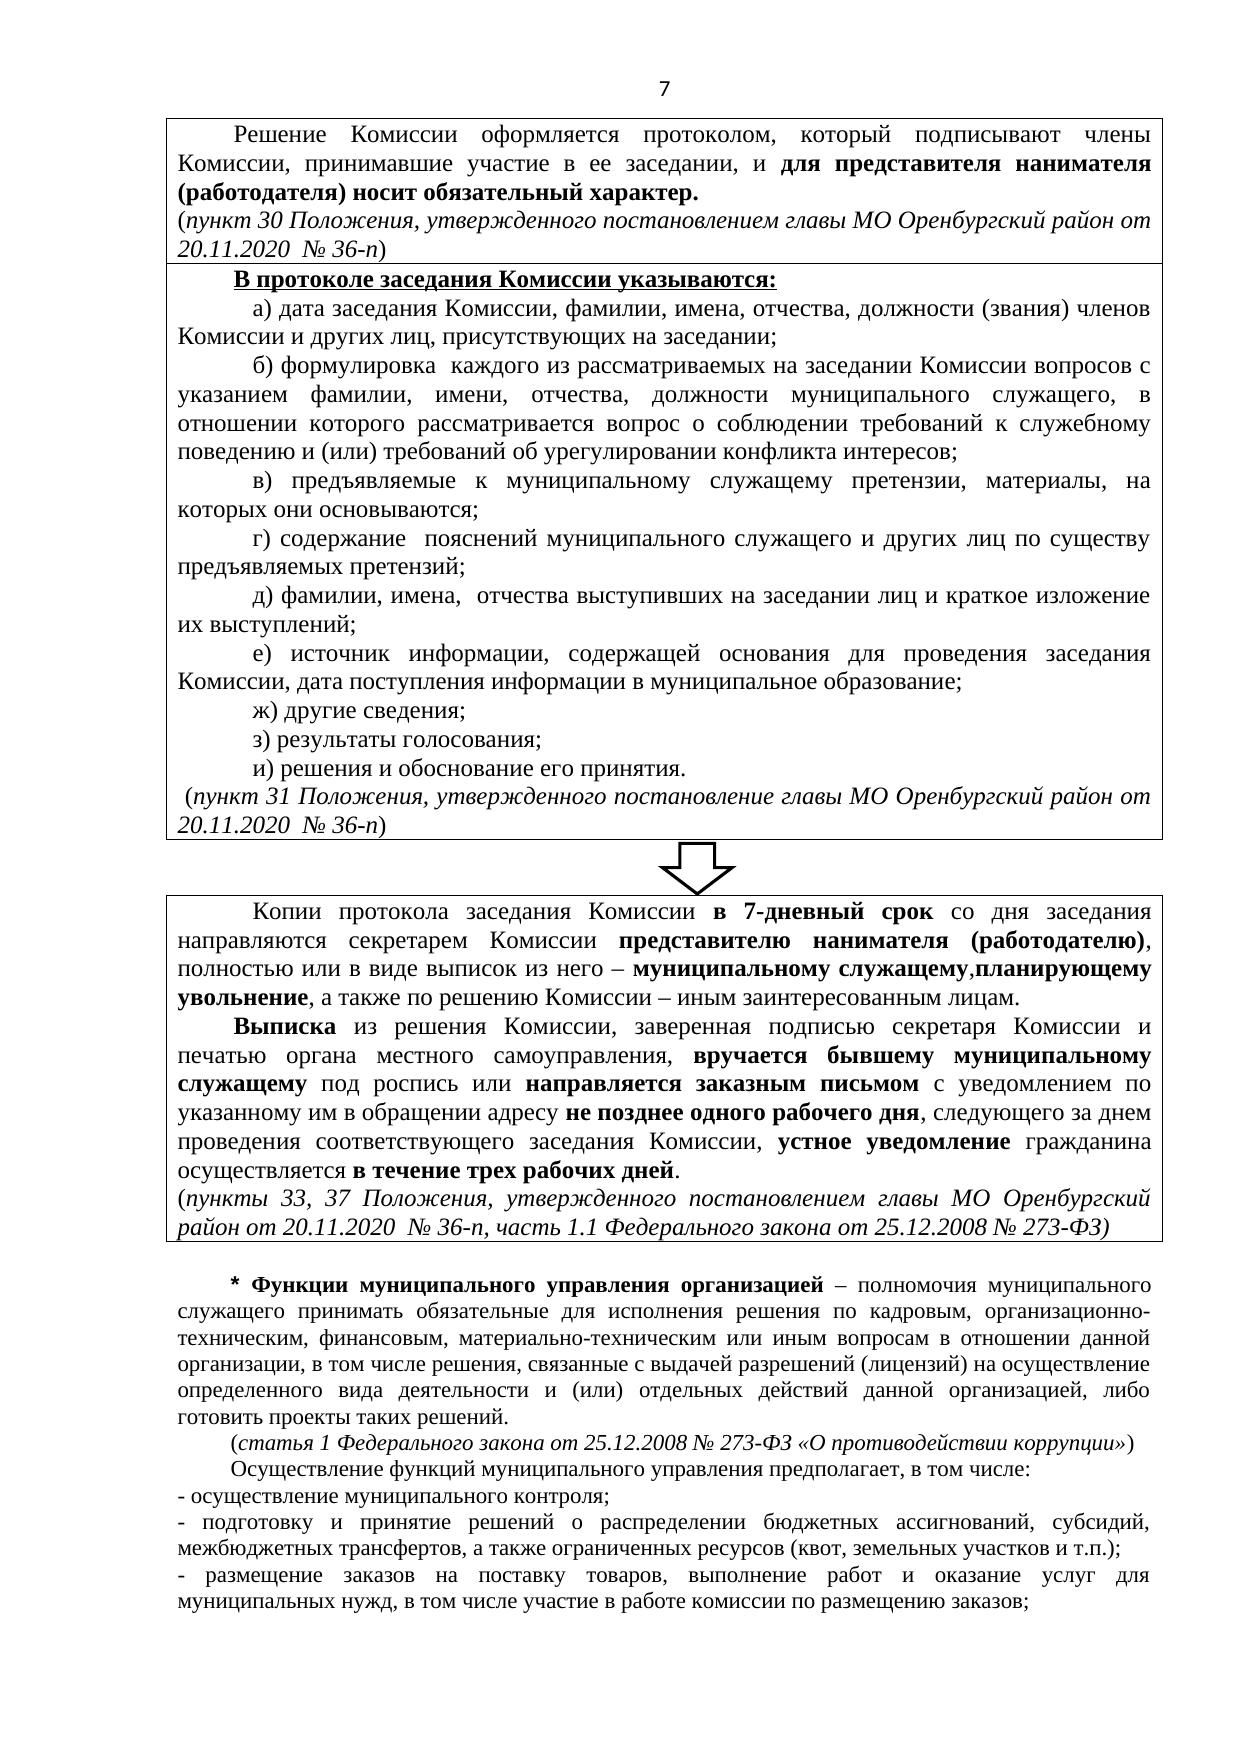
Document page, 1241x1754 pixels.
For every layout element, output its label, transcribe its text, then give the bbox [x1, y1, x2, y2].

table_cell [166, 840, 1163, 895]
table_cell Решение Комиссии оформляется протоколом, который подписывают члены Комиссии, принимавшие участие в ее заседании, и для представителя нанимателя (работодателя) носит обязательный характер. (пункт 30 Положения, утвержденного постановлением главы МО Оренбургский район от 20.11.2020 № 36-п) [167, 119, 1162, 263]
text - подготовку и принятие решений о распределении бюджетных ассигнований, субсидий, межбюджетных трансфертов, а также ограниченных ресурсов (квот, земельных участков и т.п.); [177, 1508, 1152, 1561]
table_cell Копии протокола заседания Комиссии в 7-дневный срок со дня заседания направляются секретарем Комиссии представителю нанимателя (работодателю), полностью или в виде выписок из него – муниципальному служащему,планирующему увольнение, а также по решению Комиссии – иным заинтересованным лицам. Выписка из решения Комиссии, заверенная подписью секретаря Комиссии и печатью органа местного самоуправления, вручается бывшему муниципальному служащему под роспись или направляется заказным письмом с уведомлением по указанному им в обращении адресу не позднее одного рабочего дня, следующего за днем проведения соответствующего заседания Комиссии, устное уведомление гражданина осуществляется в течение трех рабочих дней. (пункты 33, 37 Положения, утвержденного постановлением главы МО Оренбургский район от 20.11.2020 № 36-п, часть 1.1 Федерального закона от 25.12.2008 № 273-ФЗ) [167, 896, 1162, 1241]
text - размещение заказов на поставку товаров, выполнение работ и оказание услуг для муниципальных нужд, в том числе участие в работе комиссии по размещению заказов; [177, 1561, 1152, 1613]
table_cell В протоколе заседания Комиссии указываются: а) дата заседания Комиссии, фамилии, имена, отчества, должности (звания) членов Комиссии и других лиц, присутствующих на заседании; б) формулировка каждого из рассматриваемых на заседании Комиссии вопросов с указанием фамилии, имени, отчества, должности муниципального служащего, в отношении которого рассматривается вопрос о соблюдении требований к служебному поведению и (или) требований об урегулировании конфликта интересов; в) предъявляемые к муниципальному служащему претензии, материалы, на которых они основываются; г) содержание пояснений муниципального служащего и других лиц по существу предъявляемых претензий; д) фамилии, имена, отчества выступивших на заседании лиц и краткое изложение их выступлений; е) источник информации, содержащей основания для проведения заседания Комиссии, дата поступления информации в муниципальное образование; ж) другие сведения; з) результаты голосования; и) решения и обоснование его принятия. (пункт 31 Положения, утвержденного постановление главы МО Оренбургский район от 20.11.2020 № 36-п) [167, 264, 1162, 839]
text * Функции муниципального управления организацией – полномочия муниципального служащего принимать обязательные для исполнения решения по кадровым, организационно-техническим, финансовым, материально-техническим или иным вопросам в отношении данной организации, в том числе решения, связанные с выдачей разрешений (лицензий) на осуществление определенного вида деятельности и (или) отдельных действий данной организацией, либо готовить проекты таких решений. [177, 1271, 1152, 1429]
text - осуществление муниципального контроля; [177, 1482, 1152, 1508]
text Осуществление функций муниципального управления предполагает, в том числе: [177, 1455, 1152, 1482]
text (статья 1 Федерального закона от 25.12.2008 № 273-ФЗ «О противодействии коррупции») [177, 1429, 1152, 1455]
